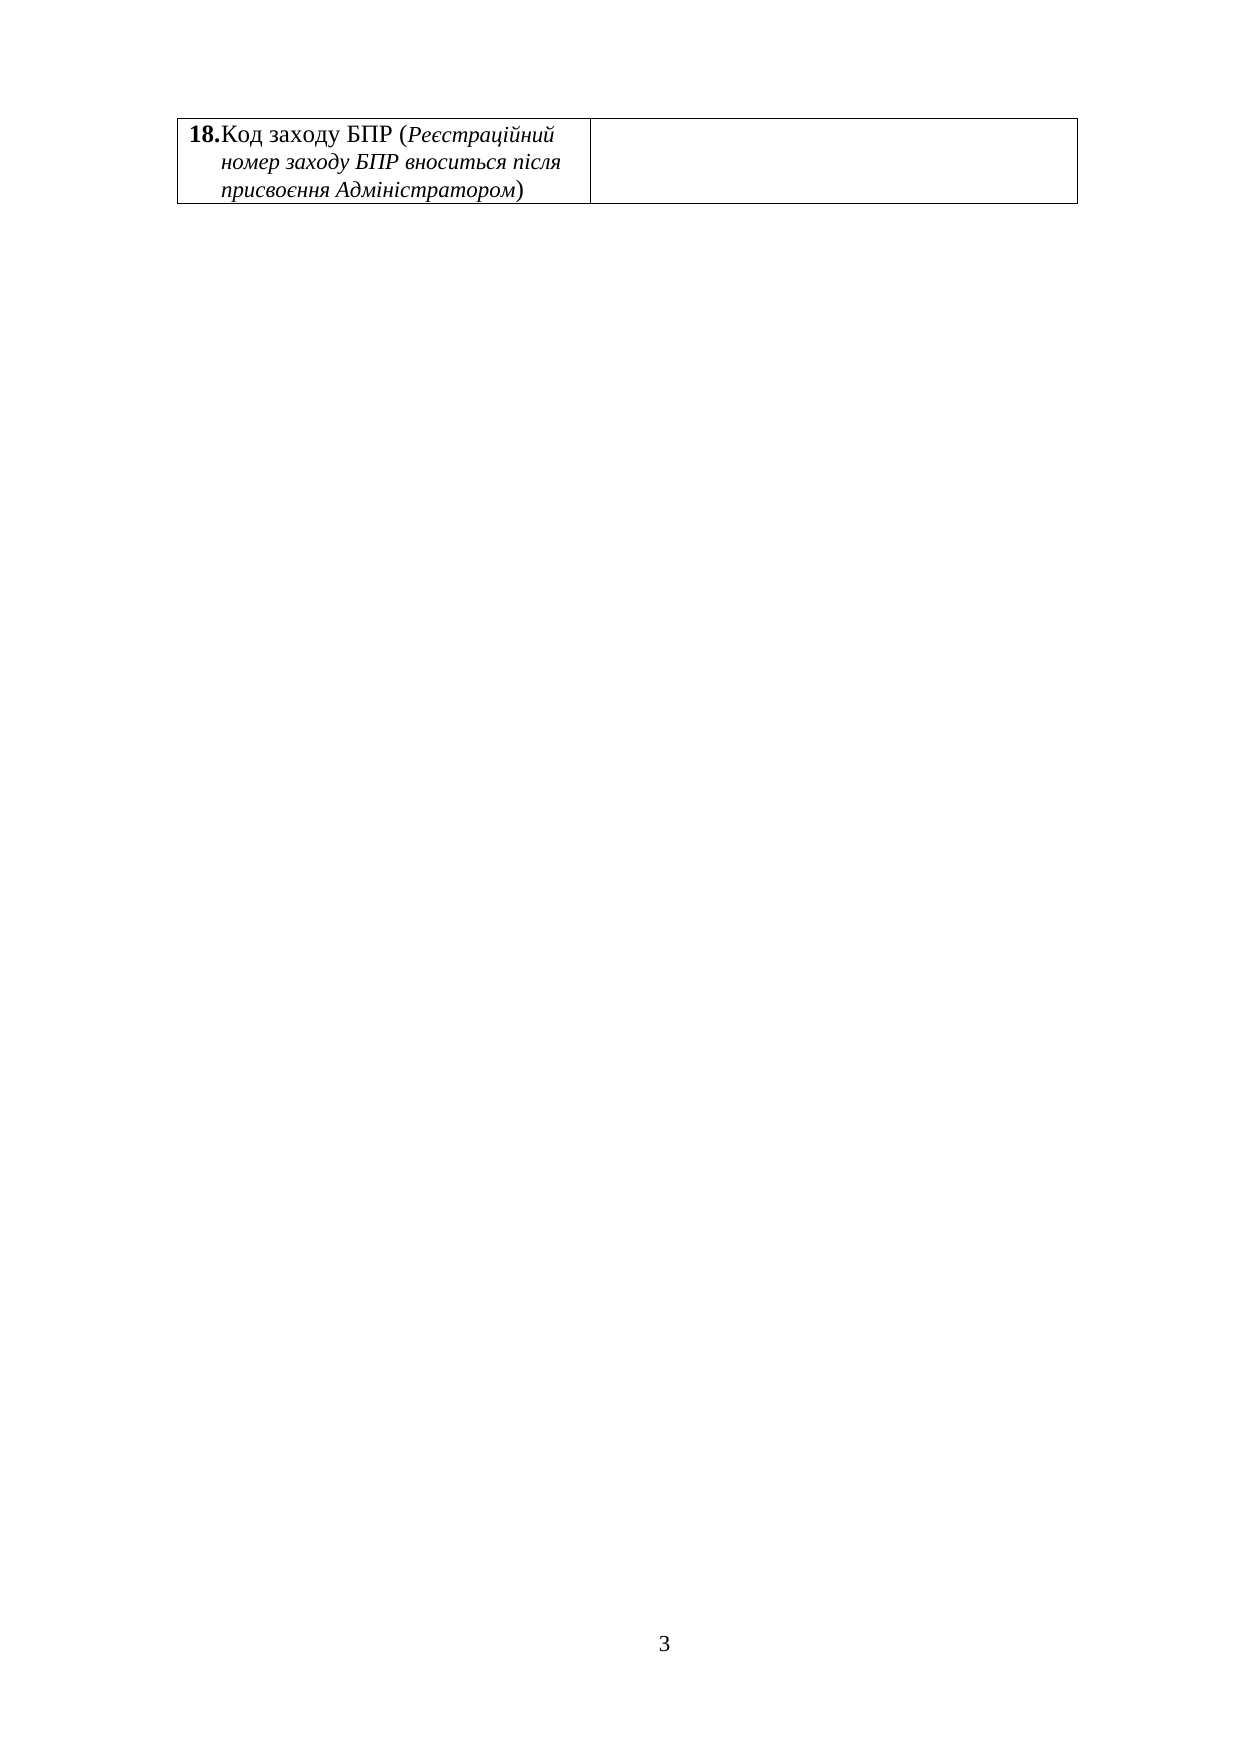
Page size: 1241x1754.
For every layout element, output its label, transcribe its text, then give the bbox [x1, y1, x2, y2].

table_cell [591, 119, 1077, 203]
table_cell Код заходу БПР (Реєстраційний номер заходу БПР вноситься після присвоєння Адміністратором) [178, 119, 590, 203]
